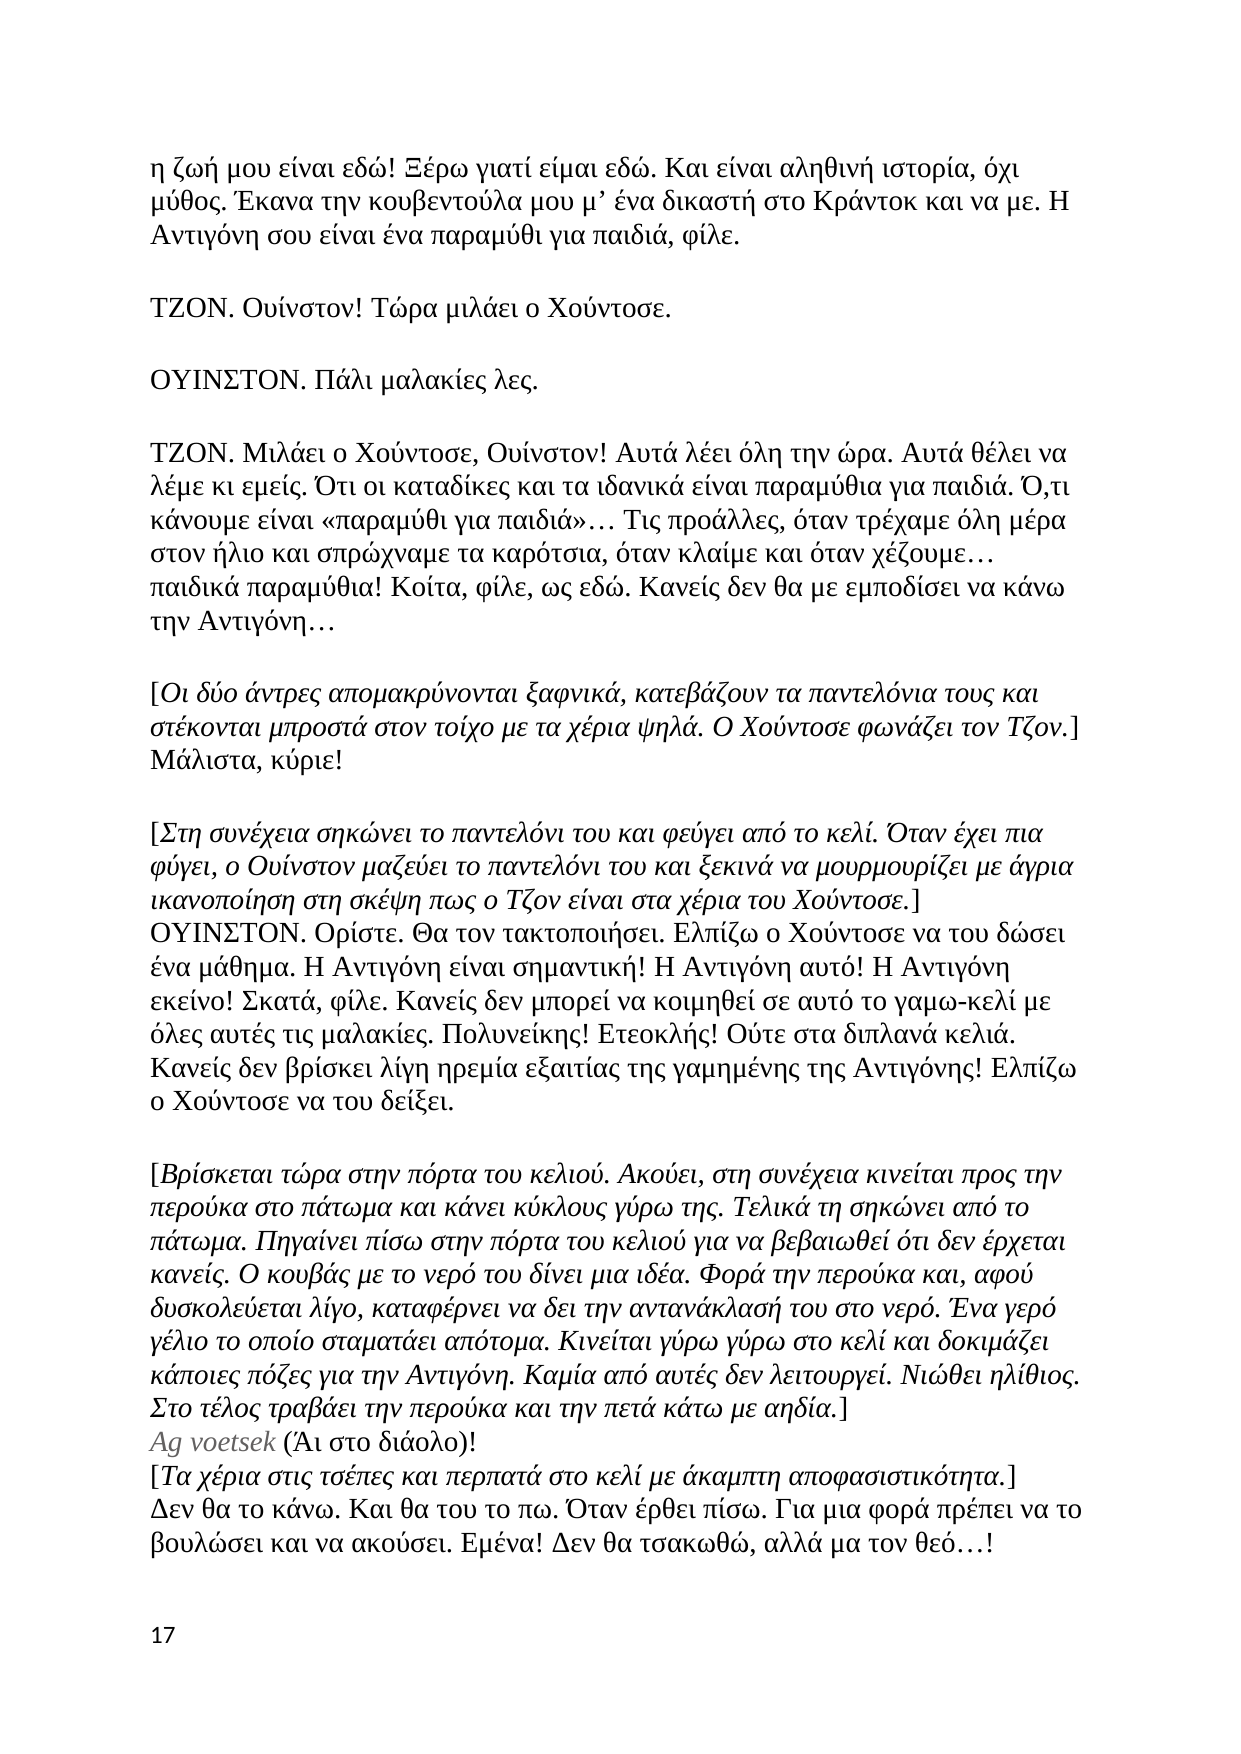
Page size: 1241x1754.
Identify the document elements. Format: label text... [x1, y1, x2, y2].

text [Οι δύο άντρες απομακρύνονται ξαφνικά, κατεβάζουν τα παντελόνια τους και στέκονται μπροστά στον τοίχο με τα χέρια ψηλά. Ο Χούντοσε φωνάζει τον Τζον.] [150, 675, 1090, 742]
text ΤΖΟΝ. Μιλάει ο Χούντοσε, Ουίνστον! Αυτά λέει όλη την ώρα. Αυτά θέλει να λέμε κι εμείς. Ότι οι καταδίκες και τα ιδανικά είναι παραμύθια για παιδιά. Ό,τι κάνουμε είναι «παραμύθι για παιδιά»… Τις προάλλες, όταν τρέχαμε όλη μέρα στον ήλιο και σπρώχναμε τα καρότσια, όταν κλαίμε και όταν χέζουμε… παιδικά παραμύθια! Κοίτα, φίλε, ως εδώ. Κανείς δεν θα με εμποδίσει να κάνω την Αντιγόνη… [150, 435, 1090, 636]
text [150, 150, 1090, 251]
text [Τα χέρια στις τσέπες και περπατά στο κελί με άκαμπτη αποφασιστικότητα.] [150, 1458, 1090, 1491]
text Μάλιστα, κύριε! [150, 742, 1090, 776]
text [Στη συνέχεια σηκώνει το παντελόνι του και φεύγει από το κελί. Όταν έχει πια φύγει, ο Ουίνστον μαζεύει το παντελόνι του και ξεκινά να μουρμουρίζει με άγρια ικανοποίηση στη σκέψη πως ο Τζον είναι στα χέρια του Χούντοσε.] [150, 815, 1090, 916]
text Ag voetsek (Άι στο διάολο)! [150, 1424, 1090, 1458]
text Δεν θα το κάνω. Και θα του το πω. Όταν έρθει πίσω. Για μια φορά πρέπει να το βουλώσει και να ακούσει. Εμένα! Δεν θα τσακωθώ, αλλά μα τον θεό…! [150, 1491, 1090, 1558]
text ΤΖΟΝ. Ουίνστον! Τώρα μιλάει ο Χούντοσε. [150, 290, 1090, 323]
text [Βρίσκεται τώρα στην πόρτα του κελιού. Ακούει, στη συνέχεια κινείται προς την περούκα στο πάτωμα και κάνει κύκλους γύρω της. Τελικά τη σηκώνει από το πάτωμα. Πηγαίνει πίσω στην πόρτα του κελιού για να βεβαιωθεί ότι δεν έρχεται κανείς. Ο κουβάς με το νερό του δίνει μια ιδέα. Φορά την περούκα και, αφού δυσκολεύεται λίγο, καταφέρνει να δει την αντανάκλασή του στο νερό. Ένα γερό γέλιο το οποίο σταματάει απότομα. Κινείται γύρω γύρω στο κελί και δοκιμάζει κάποιες πόζες για την Αντιγόνη. Καμία από αυτές δεν λειτουργεί. Νιώθει ηλίθιος. Στο τέλος τραβάει την περούκα και την πετά κάτω με αηδία.] [150, 1156, 1090, 1424]
text ΟΥΙΝΣΤΟΝ. Πάλι μαλακίες λες. [150, 362, 1090, 396]
text ΟΥΙΝΣΤΟΝ. Ορίστε. Θα τον τακτοποιήσει. Ελπίζω ο Χούντοσε να του δώσει ένα μάθημα. Η Αντιγόνη είναι σημαντική! Η Αντιγόνη αυτό! Η Αντιγόνη εκείνο! Σκατά, φίλε. Κανείς δεν μπορεί να κοιμηθεί σε αυτό το γαμω-κελί με όλες αυτές τις μαλακίες. Πολυνείκης! Ετεοκλής! Ούτε στα διπλανά κελιά. Κανείς δεν βρίσκει λίγη ηρεμία εξαιτίας της γαμημένης της Αντιγόνης! Ελπίζω ο Χούντοσε να του δείξει. [150, 916, 1090, 1117]
